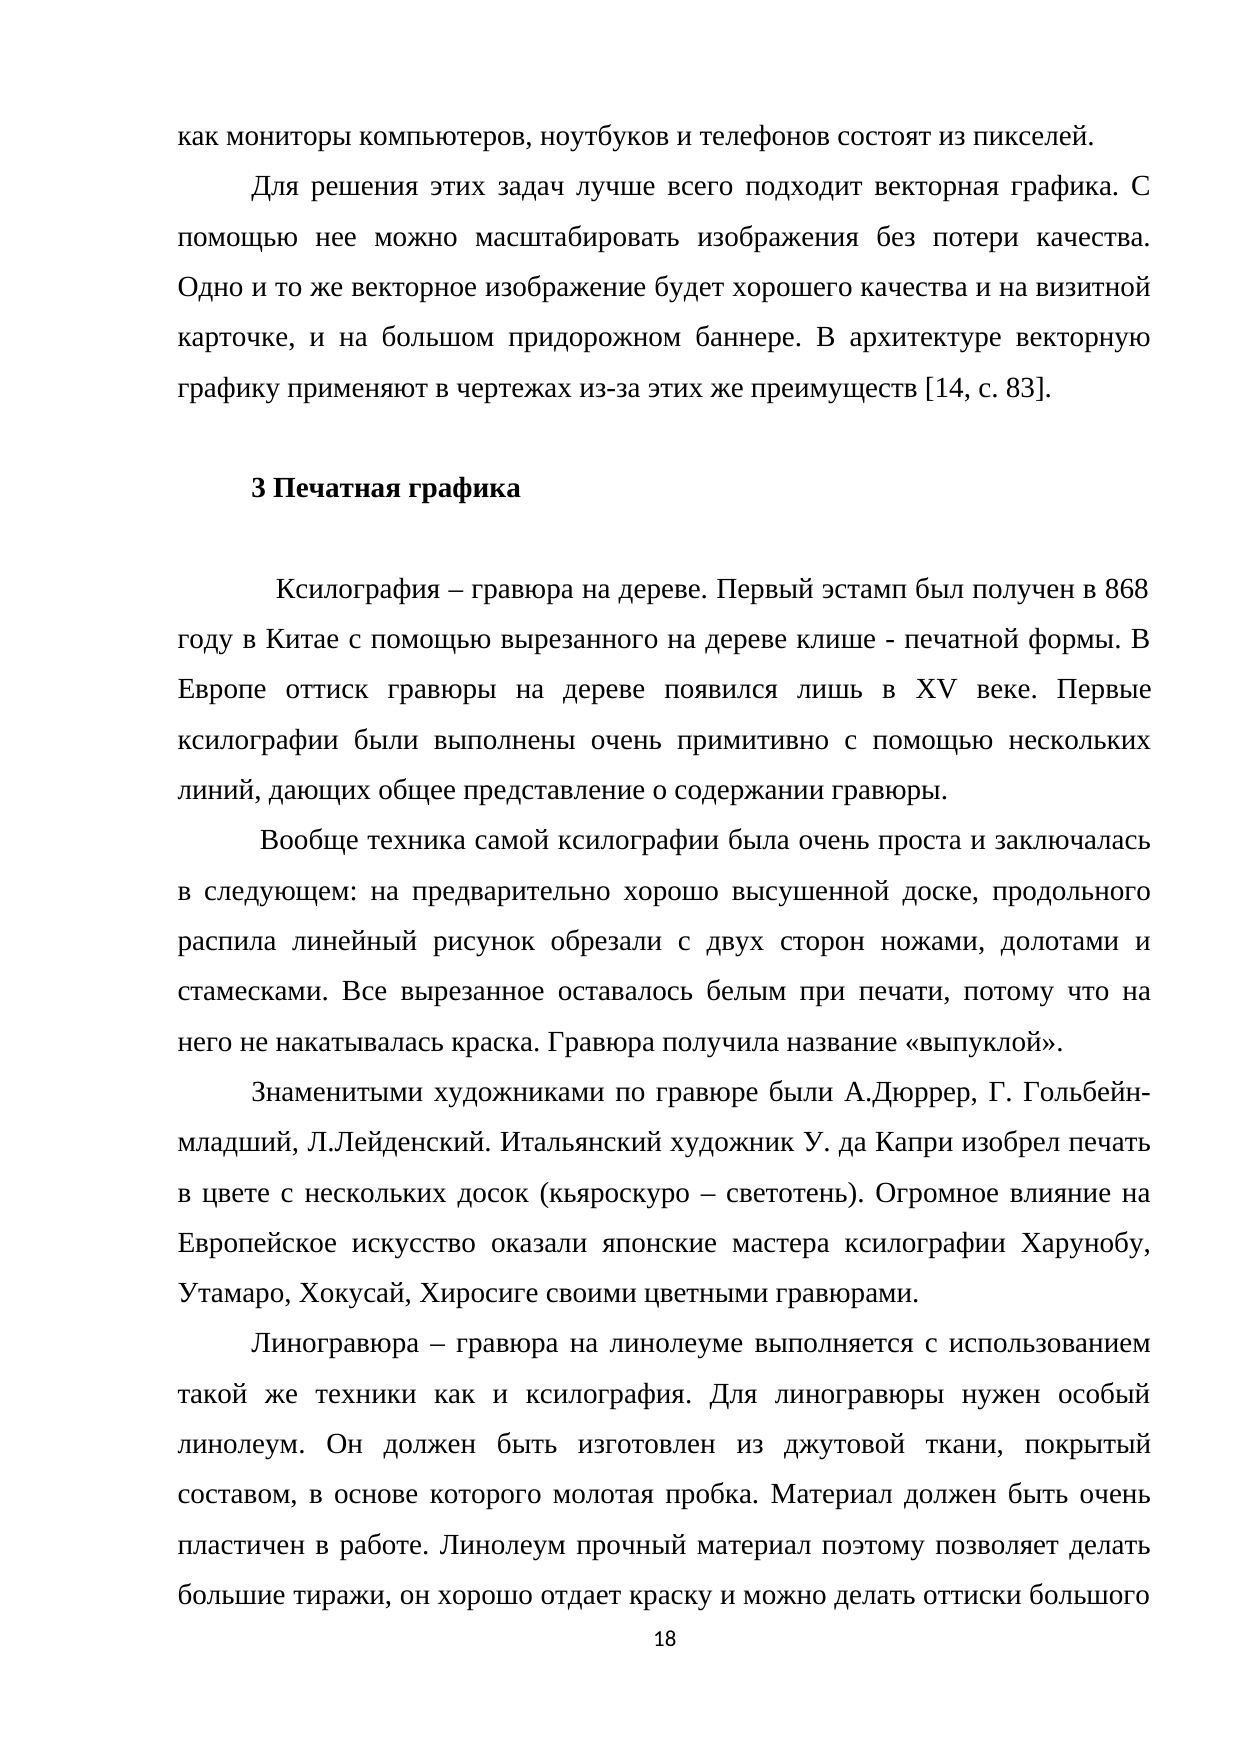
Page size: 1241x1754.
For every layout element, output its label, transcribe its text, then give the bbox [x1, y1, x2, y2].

text Вообще техника самой ксилографии была очень проста и заключалась в следующем: на предварительно хорошо высушенной доске, продольного распила линейный рисунок обрезали с двух сторон ножами, долотами и стамесками. Все вырезанное оставалось белым при печати, потому что на него не накатывалась краска. Гравюра получила название «выпуклой». [177, 822, 1152, 1057]
text Ксилография – гравюра на дереве. Первый эстамп был получен в 868 году в Китае с помощью вырезанного на дереве клише - печатной формы. В Европе оттиск гравюры на дереве появился лишь в XV веке. Первые ксилографии были выполнены очень примитивно с помощью нескольких линий, дающих общее представление о содержании гравюры. [177, 571, 1152, 806]
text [177, 1326, 1152, 1611]
text 3 Печатная графика [177, 470, 1152, 504]
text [177, 118, 1152, 152]
text Знаменитыми художниками по гравюре были А.Дюррер, Г. Гольбейн- младший, Л.Лейденский. Итальянский художник У. да Капри изобрел печать в цвете с нескольких досок (кьяроскуро – светотень). Огромное влияние на Европейское искусство оказали японские мастера ксилографии Харунобу, Утамаро, Хокусай, Хиросиге своими цветными гравюрами. [177, 1074, 1152, 1309]
text Для решения этих задач лучше всего подходит векторная графика. С помощью нее можно масштабировать изображения без потери качества. Одно и то же векторное изображение будет хорошего качества и на визитной карточке, и на большом придорожном баннере. В архитектуре векторную графику применяют в чертежах из-за этих же преимуществ [14, с. 83]. [177, 168, 1152, 403]
